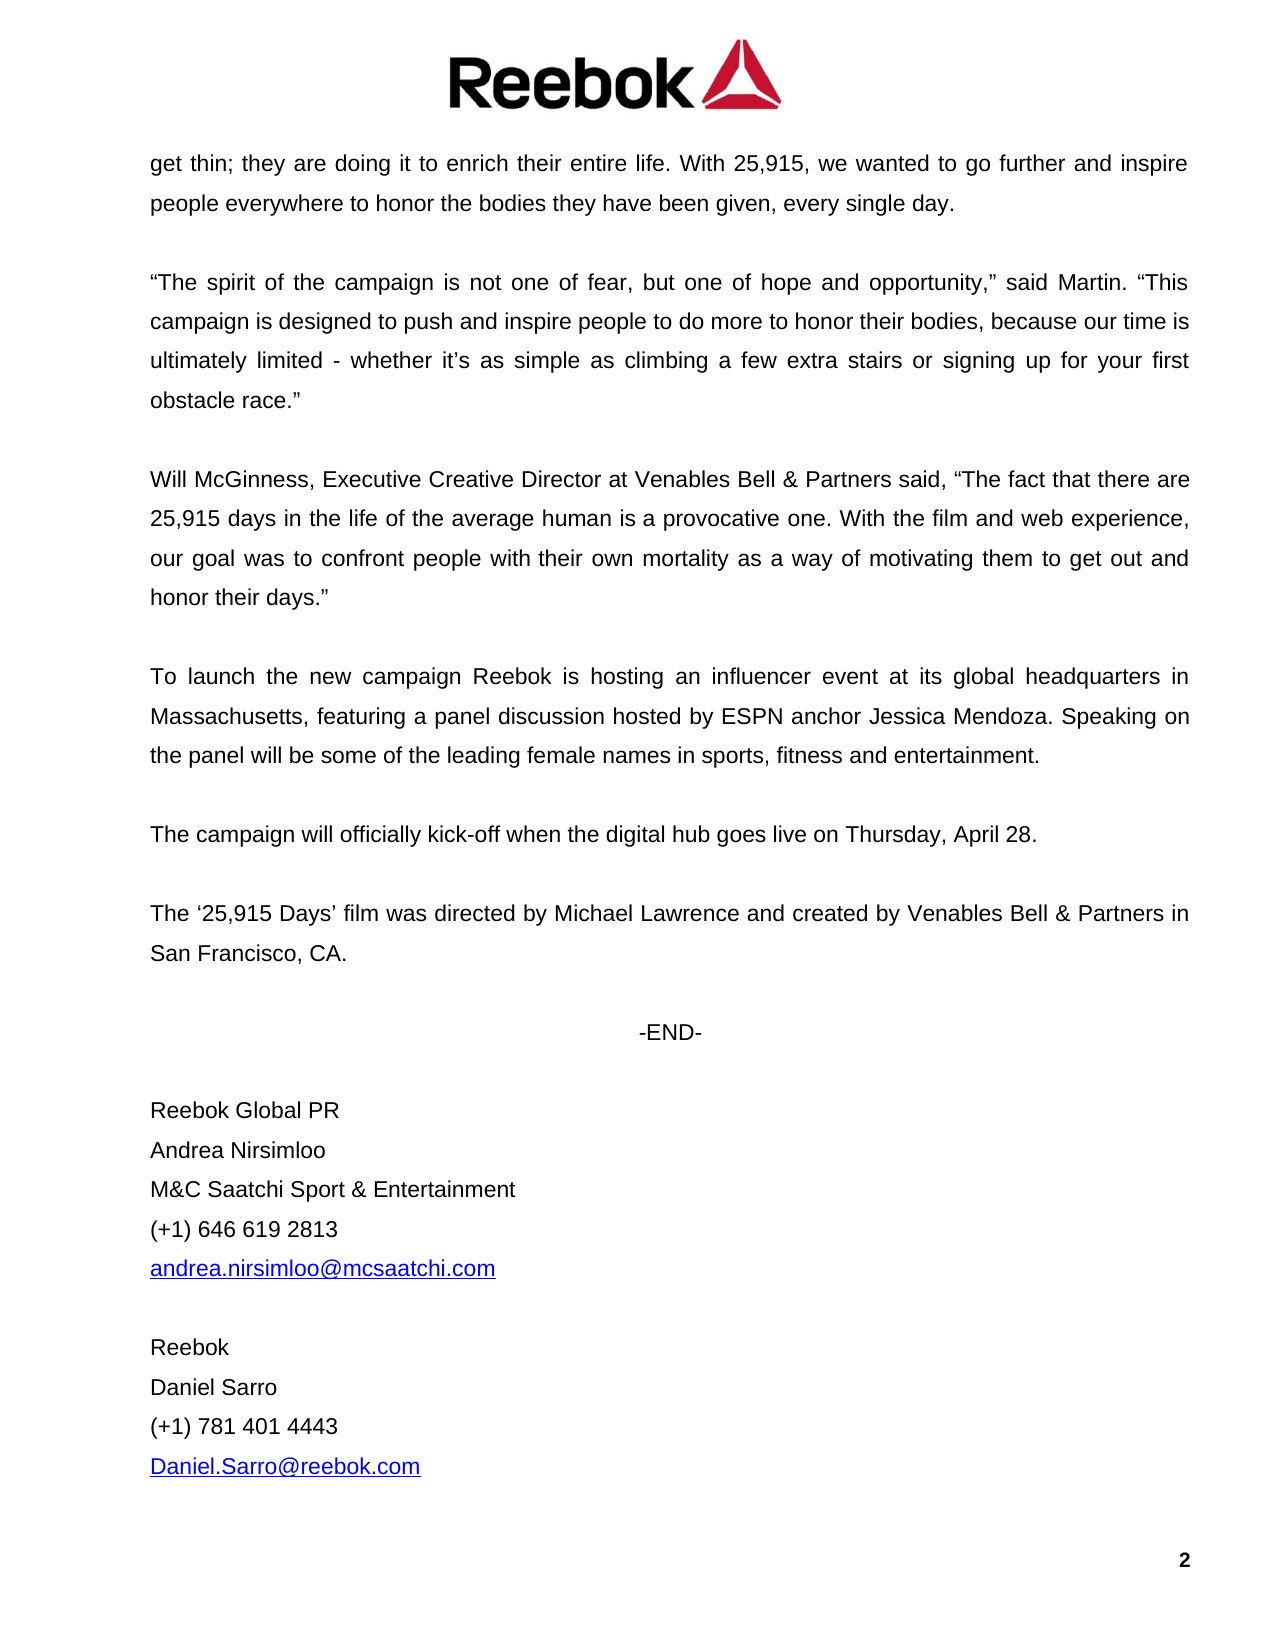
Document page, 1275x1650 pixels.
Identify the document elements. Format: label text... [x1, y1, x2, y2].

text Reebok Global PR [150, 1097, 1191, 1124]
text Will McGinness, Executive Creative Director at Venables Bell & Partners said, “The fact that there are 25,915 days in the life of the average human is a provocative one. With the film and web experience, our goal was to confront people with their own mortality as a way of motivating them to get out and honor their days.” [150, 466, 1191, 611]
picture [438, 30, 795, 123]
text “The spirit of the campaign is not one of fear, but one of hope and opportunity,” said Martin. “This campaign is designed to push and inspire people to do more to honor their bodies, because our time is ultimately limited - whether it’s as simple as climbing a few extra stairs or signing up for your first obstacle race.” [150, 268, 1191, 413]
text -END- [150, 1018, 1191, 1045]
text andrea.nirsimloo@mcsaatchi.com [150, 1255, 1191, 1282]
text M&C Saatchi Sport & Entertainment [150, 1176, 1191, 1203]
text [150, 150, 1191, 216]
text Andrea Nirsimloo [150, 1137, 1191, 1163]
text (+1) 781 401 4443 [150, 1413, 1191, 1440]
text Daniel Sarro [150, 1374, 1191, 1400]
text (+1) 646 619 2813 [150, 1216, 1191, 1242]
text Daniel.Sarro@reebok.com [150, 1453, 1191, 1479]
text Reebok [150, 1334, 1191, 1361]
text The ‘25,915 Days’ film was directed by Michael Lawrence and created by Venables Bell & Partners in San Francisco, CA. [150, 900, 1191, 966]
text To launch the new campaign Reebok is hosting an influencer event at its global headquarters in Massachusetts, featuring a panel discussion hosted by ESPN anchor Jessica Mendoza. Speaking on the panel will be some of the leading female names in sports, fitness and entertainment. [150, 663, 1191, 768]
text The campaign will officially kick-off when the digital hub goes live on Thursday, April 28. [150, 821, 1191, 847]
